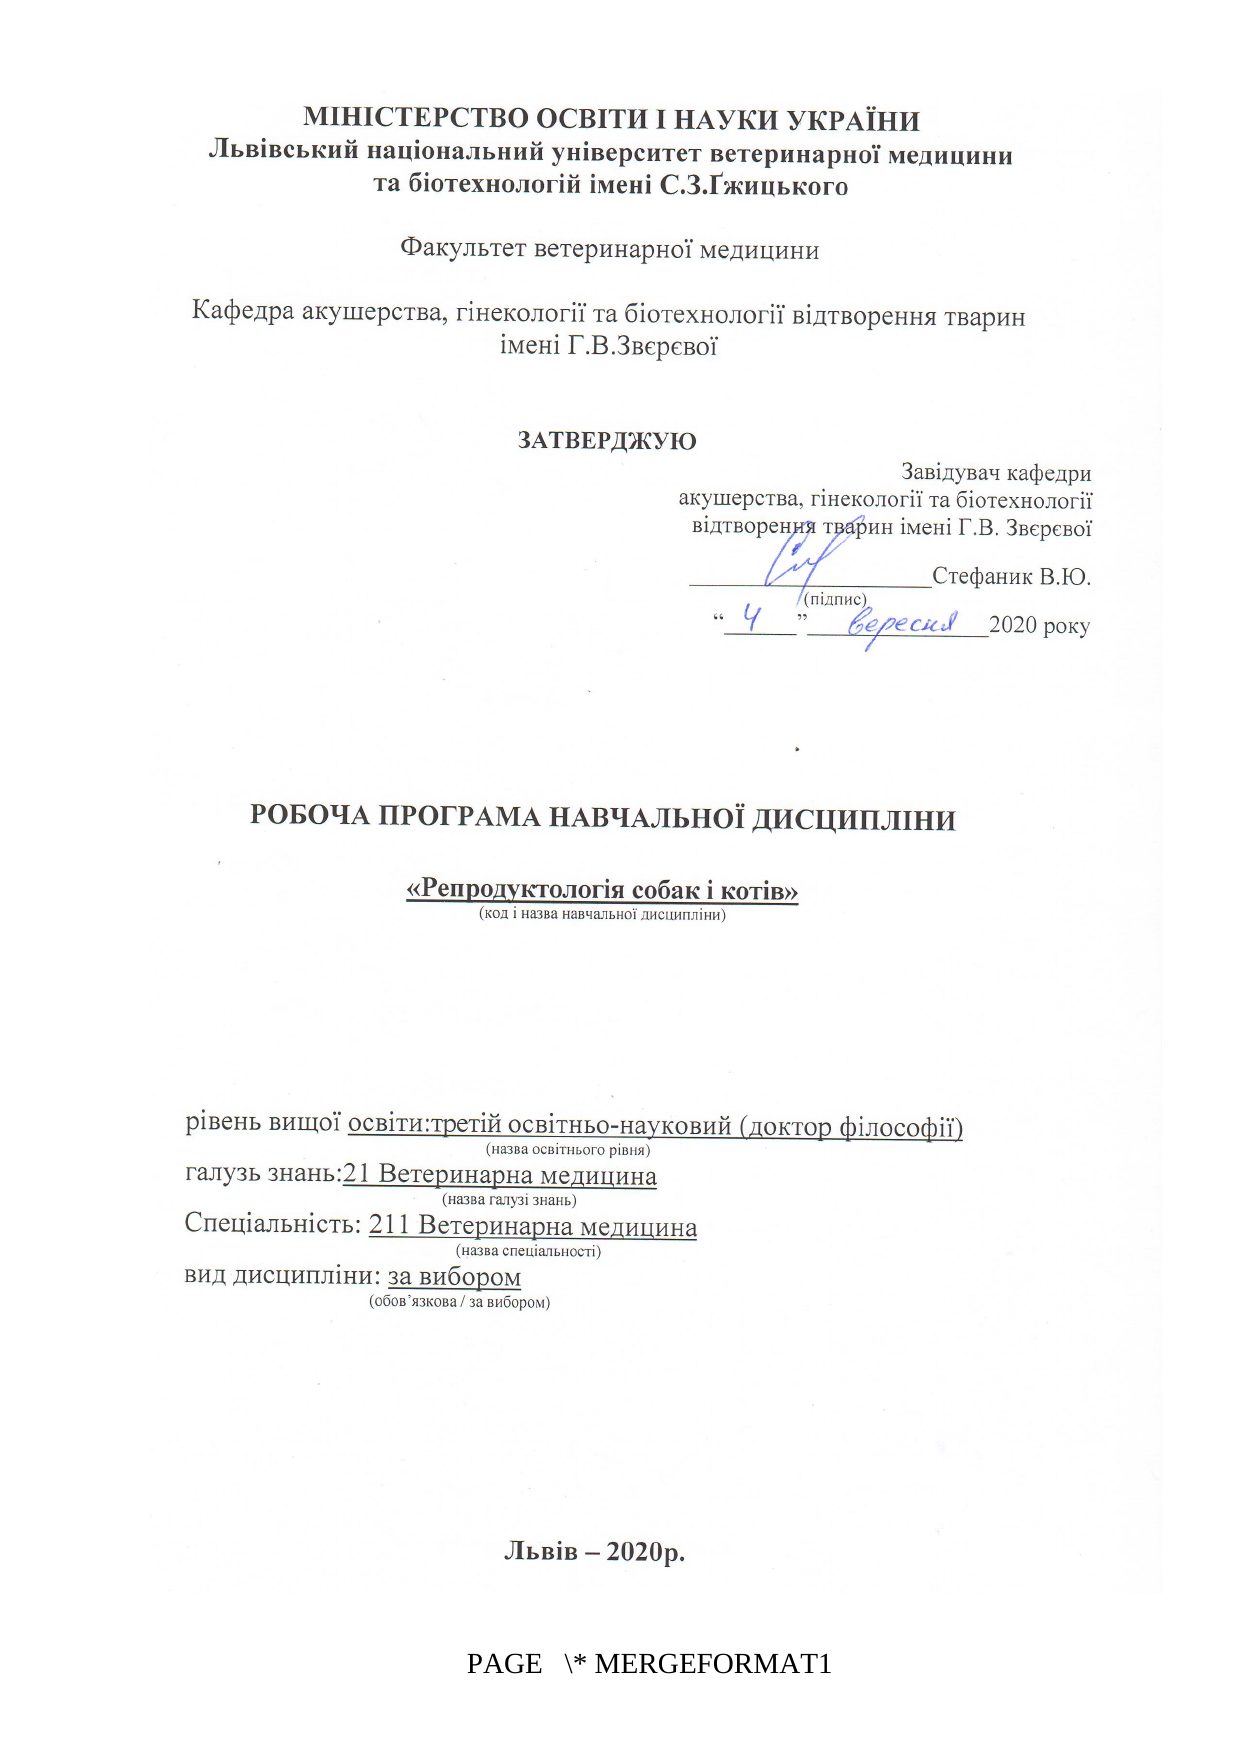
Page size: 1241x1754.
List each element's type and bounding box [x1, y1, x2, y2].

picture [147, 88, 1162, 1594]
